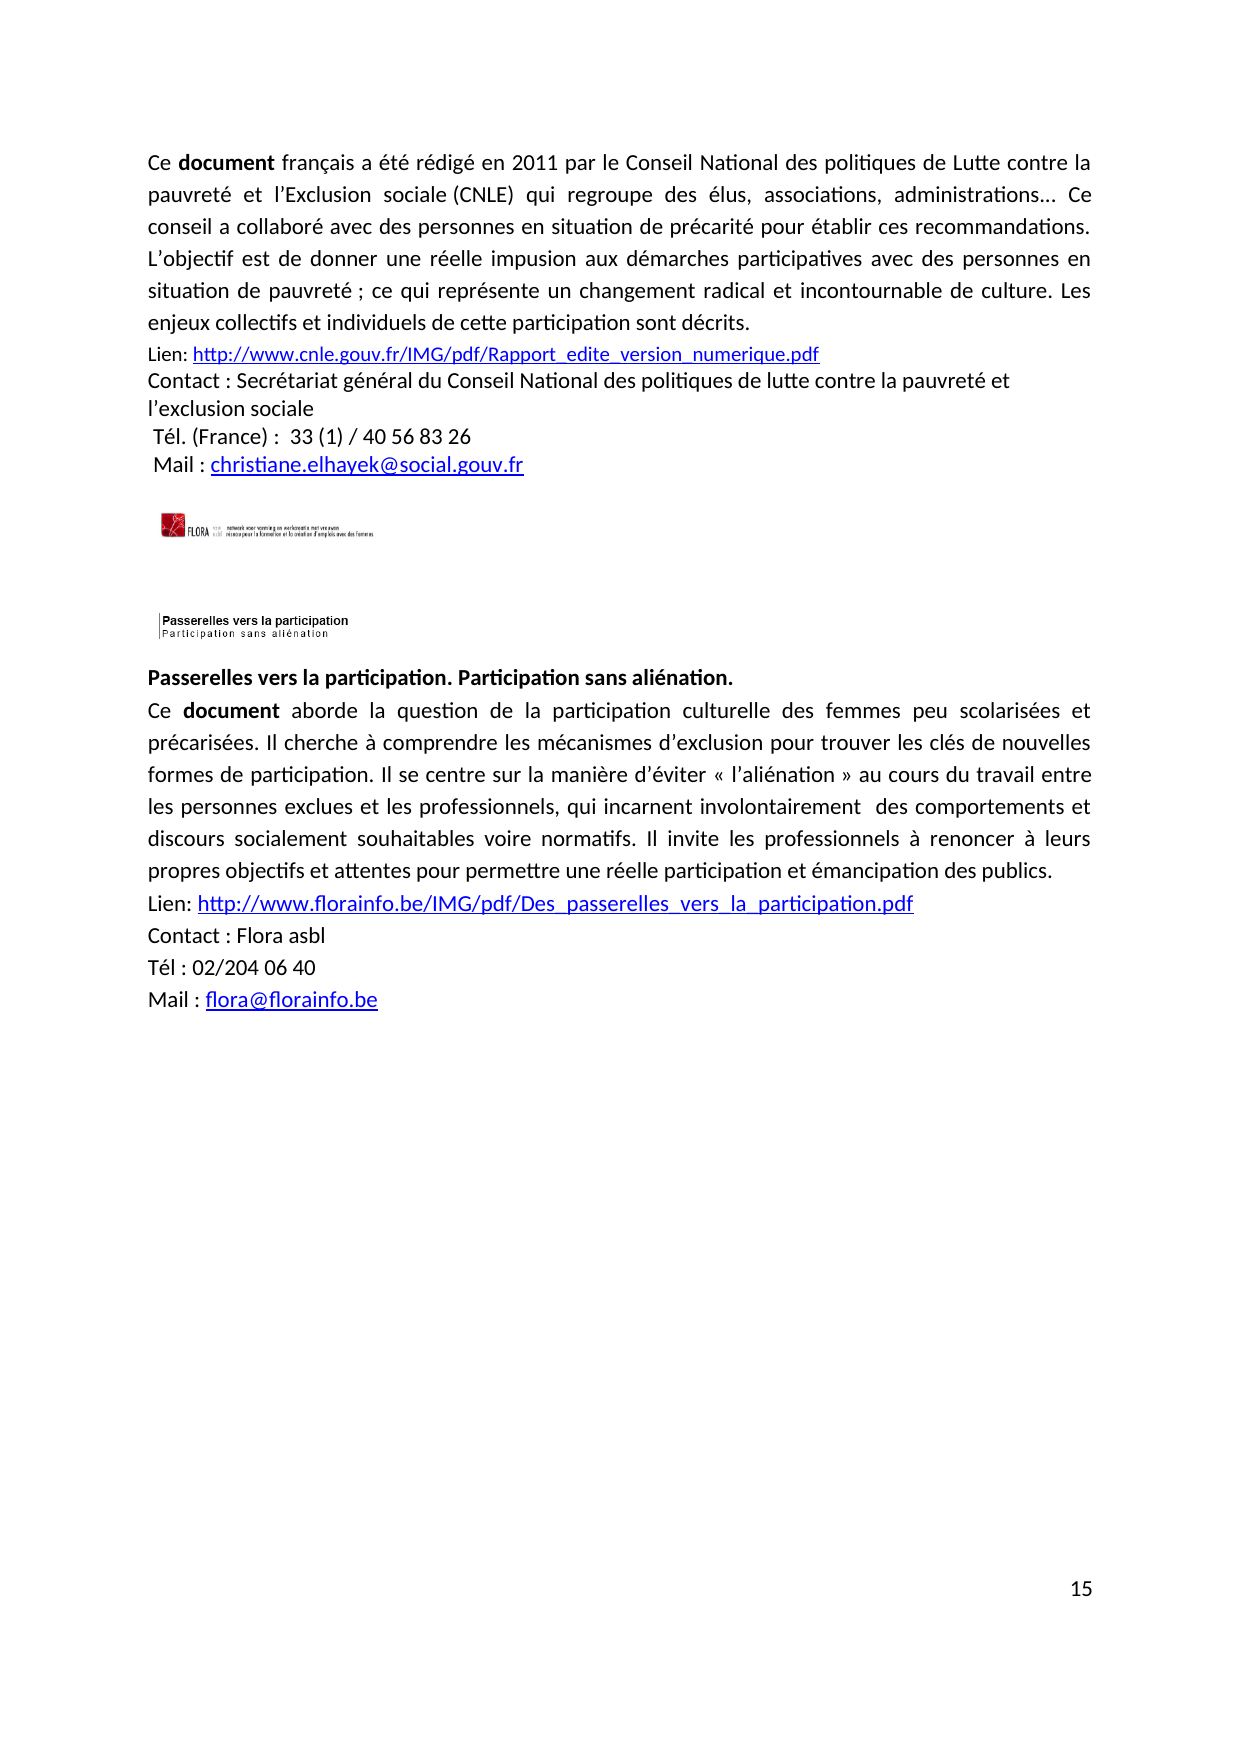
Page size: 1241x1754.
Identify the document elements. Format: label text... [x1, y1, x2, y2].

list Passerelles vers la participation. Participation sans aliénation. [148, 663, 1093, 692]
list Tél : 02/204 06 40 [148, 953, 1093, 981]
list Ce document français a été rédigé en 2011 par le Conseil National des politiques de Lutte contre la pauvreté et l’Exclusion sociale (CNLE) qui regroupe des élus, associations, administrations... Ce conseil a collaboré avec des personnes en situation de précarité pour établir ces recommandations. L’objectif est de donner une réelle impusion aux démarches participatives avec des personnes en situation de pauvreté ; ce qui représente un changement radical et incontournable de culture. Les enjeux collectifs et individuels de cette participation sont décrits. [148, 148, 1093, 337]
list Ce document aborde la question de la participation culturelle des femmes peu scolarisées et précarisées. Il cherche à comprendre les mécanismes d’exclusion pour trouver les clés de nouvelles formes de participation. Il se centre sur la manière d’éviter « l’aliénation » au cours du travail entre les personnes exclues et les professionnels, qui incarnent involontairement des comportements et discours socialement souhaitables voire normatifs. Il invite les professionnels à renoncer à leurs propres objectifs et attentes pour permettre une réelle participation et émancipation des publics. [148, 696, 1093, 885]
list Lien: http://www.florainfo.be/IMG/pdf/Des_passerelles_vers_la_participation.pdf [148, 889, 1093, 917]
list Lien: http://www.cnle.gouv.fr/IMG/pdf/Rapport_edite_version_numerique.pdf [148, 341, 1093, 366]
list Tél. (France) : 33 (1) / 40 56 83 26 [148, 422, 1093, 450]
list Mail : flora@florainfo.be [148, 985, 1093, 1013]
subtitle Contact : Secrétariat général du Conseil National des politiques de lutte contre la pauvreté et l’exclusion sociale [148, 366, 1093, 422]
picture [147, 510, 385, 660]
list Mail : christiane.elhayek@social.gouv.fr [148, 450, 1093, 478]
list Contact : Flora asbl [148, 921, 1093, 949]
